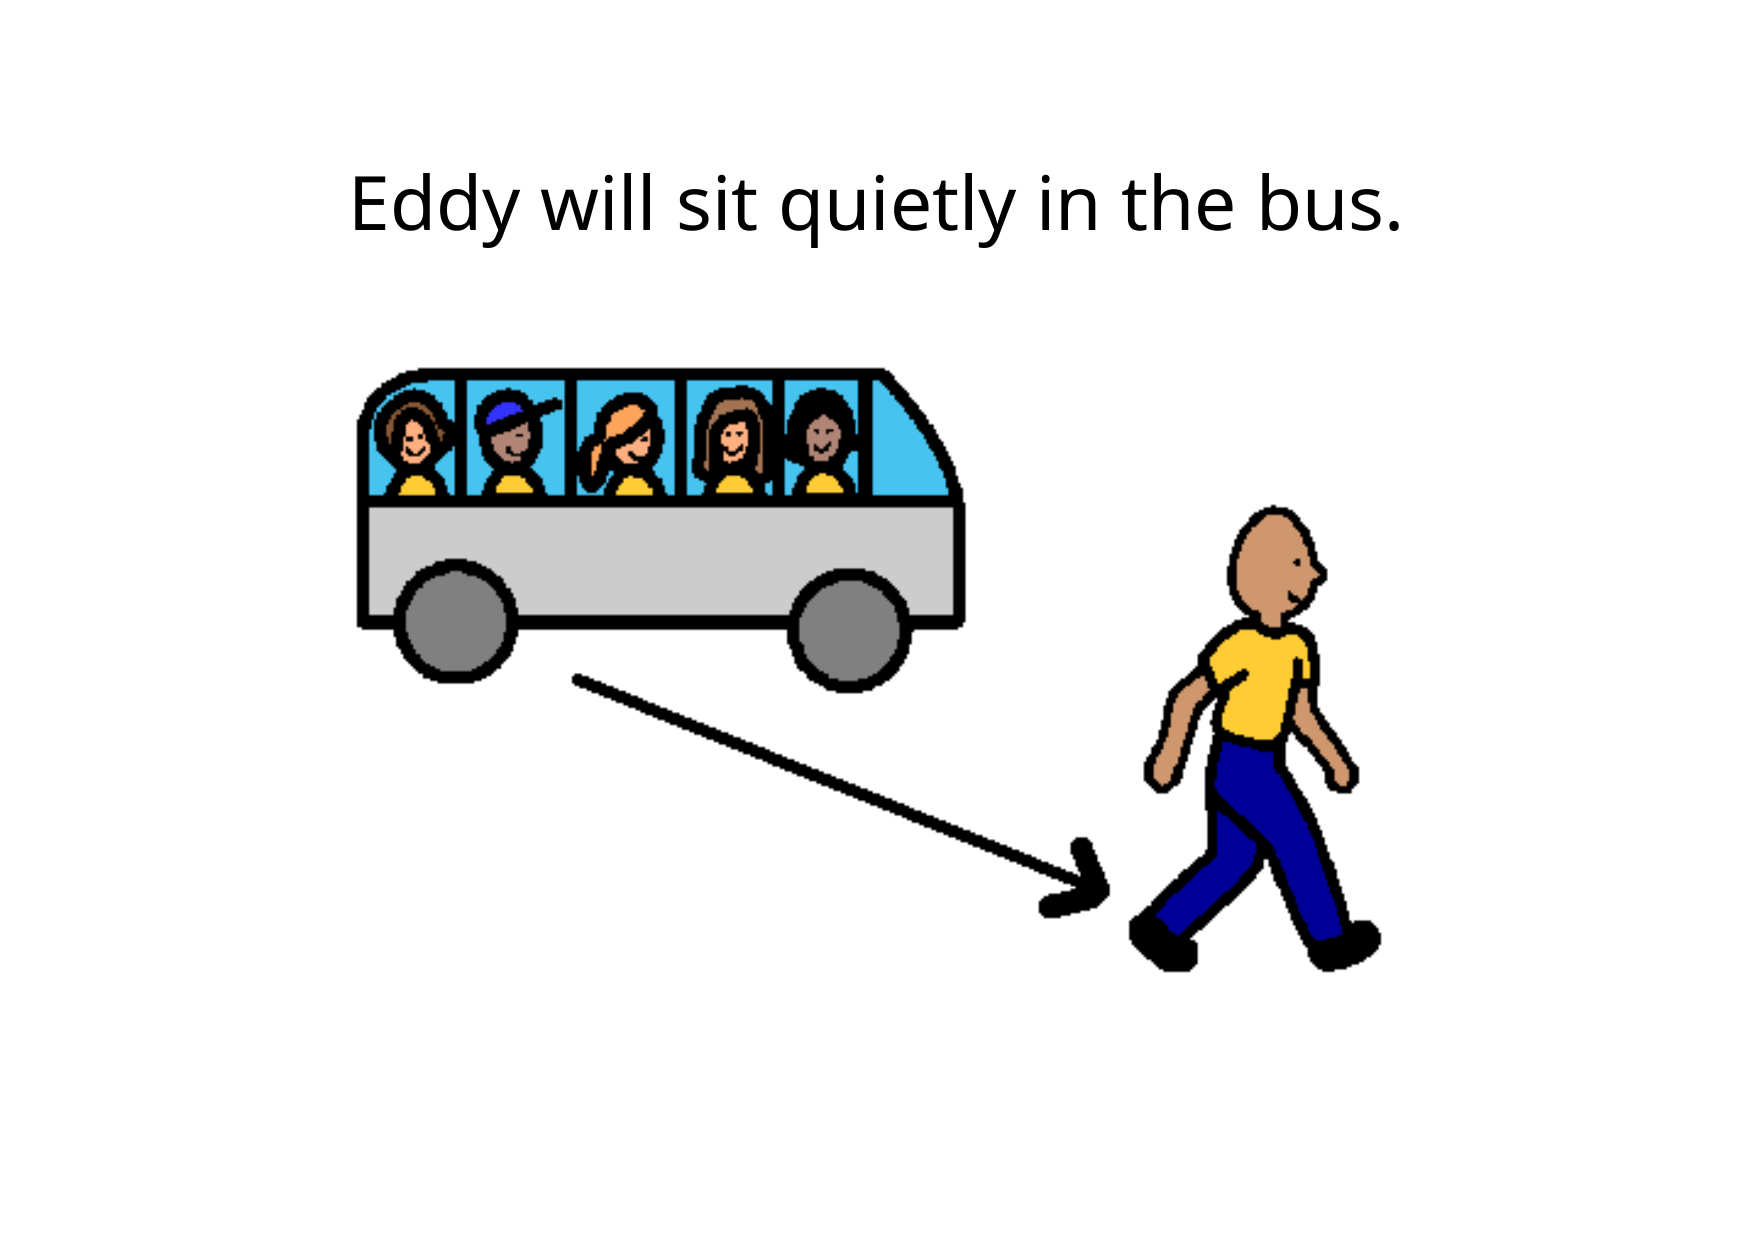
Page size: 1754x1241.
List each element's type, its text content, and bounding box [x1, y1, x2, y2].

picture [277, 277, 1477, 1041]
text Eddy will sit quietly in the bus. [150, 150, 1604, 252]
